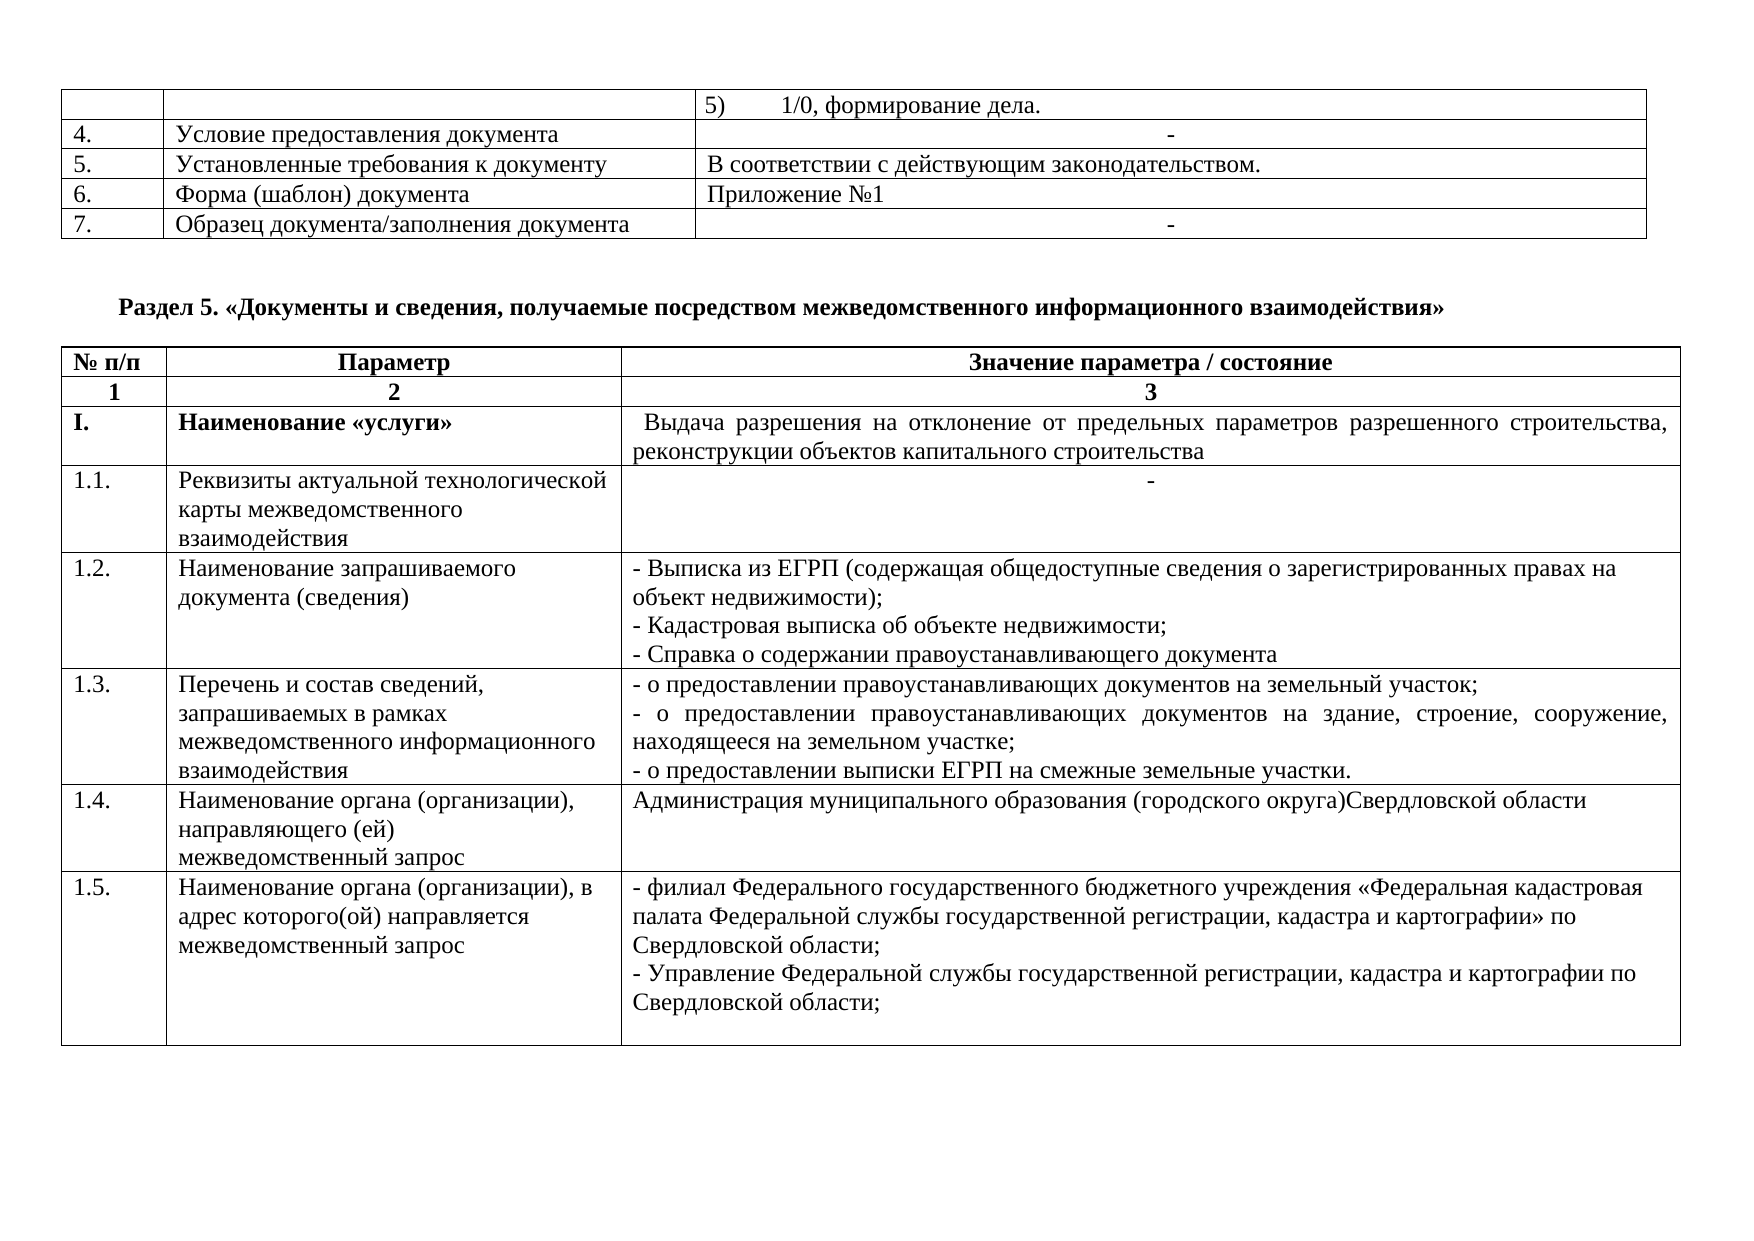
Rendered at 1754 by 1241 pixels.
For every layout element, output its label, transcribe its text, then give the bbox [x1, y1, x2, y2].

table_cell - [696, 120, 1646, 148]
table_cell - [622, 466, 1680, 552]
table_cell [62, 209, 163, 238]
table_cell 3 [622, 377, 1680, 406]
text Раздел 5. «Документы и сведения, получаемые посредством межведомственного информационного взаимодействия» [118, 292, 1636, 321]
table_cell Наименование органа (организации), направляющего (ей) межведомственный запрос [167, 785, 621, 871]
table_cell 1.2. [62, 553, 166, 668]
table_cell 1.3. [62, 669, 166, 784]
table_header № п/п [62, 348, 166, 376]
table_cell [62, 120, 163, 148]
table_cell Наименование «услуги» [167, 407, 621, 464]
table_cell Наименование запрашиваемого документа (сведения) [167, 553, 621, 668]
table_cell [62, 179, 163, 208]
table_cell В соответствии с действующим законодательством. [696, 149, 1646, 178]
table_cell [62, 90, 163, 118]
table_header Параметр [167, 348, 621, 376]
table_cell - о предоставлении правоустанавливающих документов на земельный участок; - о предоставлении правоустанавливающих документов на здание, строение, сооружение, находящееся на земельном участке; - о предоставлении выписки ЕГРП на смежные земельные участки. [622, 669, 1680, 784]
table_cell Реквизиты актуальной технологической карты межведомственного взаимодействия [167, 466, 621, 552]
table_cell - филиал Федерального государственного бюджетного учреждения «Федеральная кадастровая палата Федеральной службы государственной регистрации, кадастра и картографии» по Свердловской области; - Управление Федеральной службы государственной регистрации, кадастра и картографии по Свердловской области; [622, 872, 1680, 1045]
table_cell Выдача разрешения на отклонение от предельных параметров разрешенного строительства, реконструкции объектов капитального строительства [622, 407, 1680, 464]
table_header Значение параметра / состояние [622, 348, 1680, 376]
table_cell [62, 149, 163, 178]
table_cell I. [62, 407, 166, 464]
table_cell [696, 90, 1646, 118]
table_cell Перечень и состав сведений, запрашиваемых в рамках межведомственного информационного взаимодействия [167, 669, 621, 784]
table_cell Наименование органа (организации), в адрес которого(ой) направляется межведомственный запрос [167, 872, 621, 1045]
table_cell - Выписка из ЕГРП (содержащая общедоступные сведения о зарегистрированных правах на объект недвижимости); - Кадастровая выписка об объекте недвижимости; - Справка о содержании правоустанавливающего документа [622, 553, 1680, 668]
table_cell 2 [167, 377, 621, 406]
table_cell Администрация муниципального образования (городского округа)Свердловской области [622, 785, 1680, 871]
table_cell Образец документа/заполнения документа [164, 209, 695, 238]
table_cell - [696, 209, 1646, 238]
table_cell 1.5. [62, 872, 166, 1045]
table_cell 1 [62, 377, 166, 406]
table_cell Приложение №1 [696, 179, 1646, 208]
table_cell Установленные требования к документу [164, 149, 695, 178]
table_cell Условие предоставления документа [164, 120, 695, 148]
table_cell Форма (шаблон) документа [164, 179, 695, 208]
table_cell 1.1. [62, 466, 166, 552]
table_cell 1.4. [62, 785, 166, 871]
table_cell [164, 90, 695, 118]
